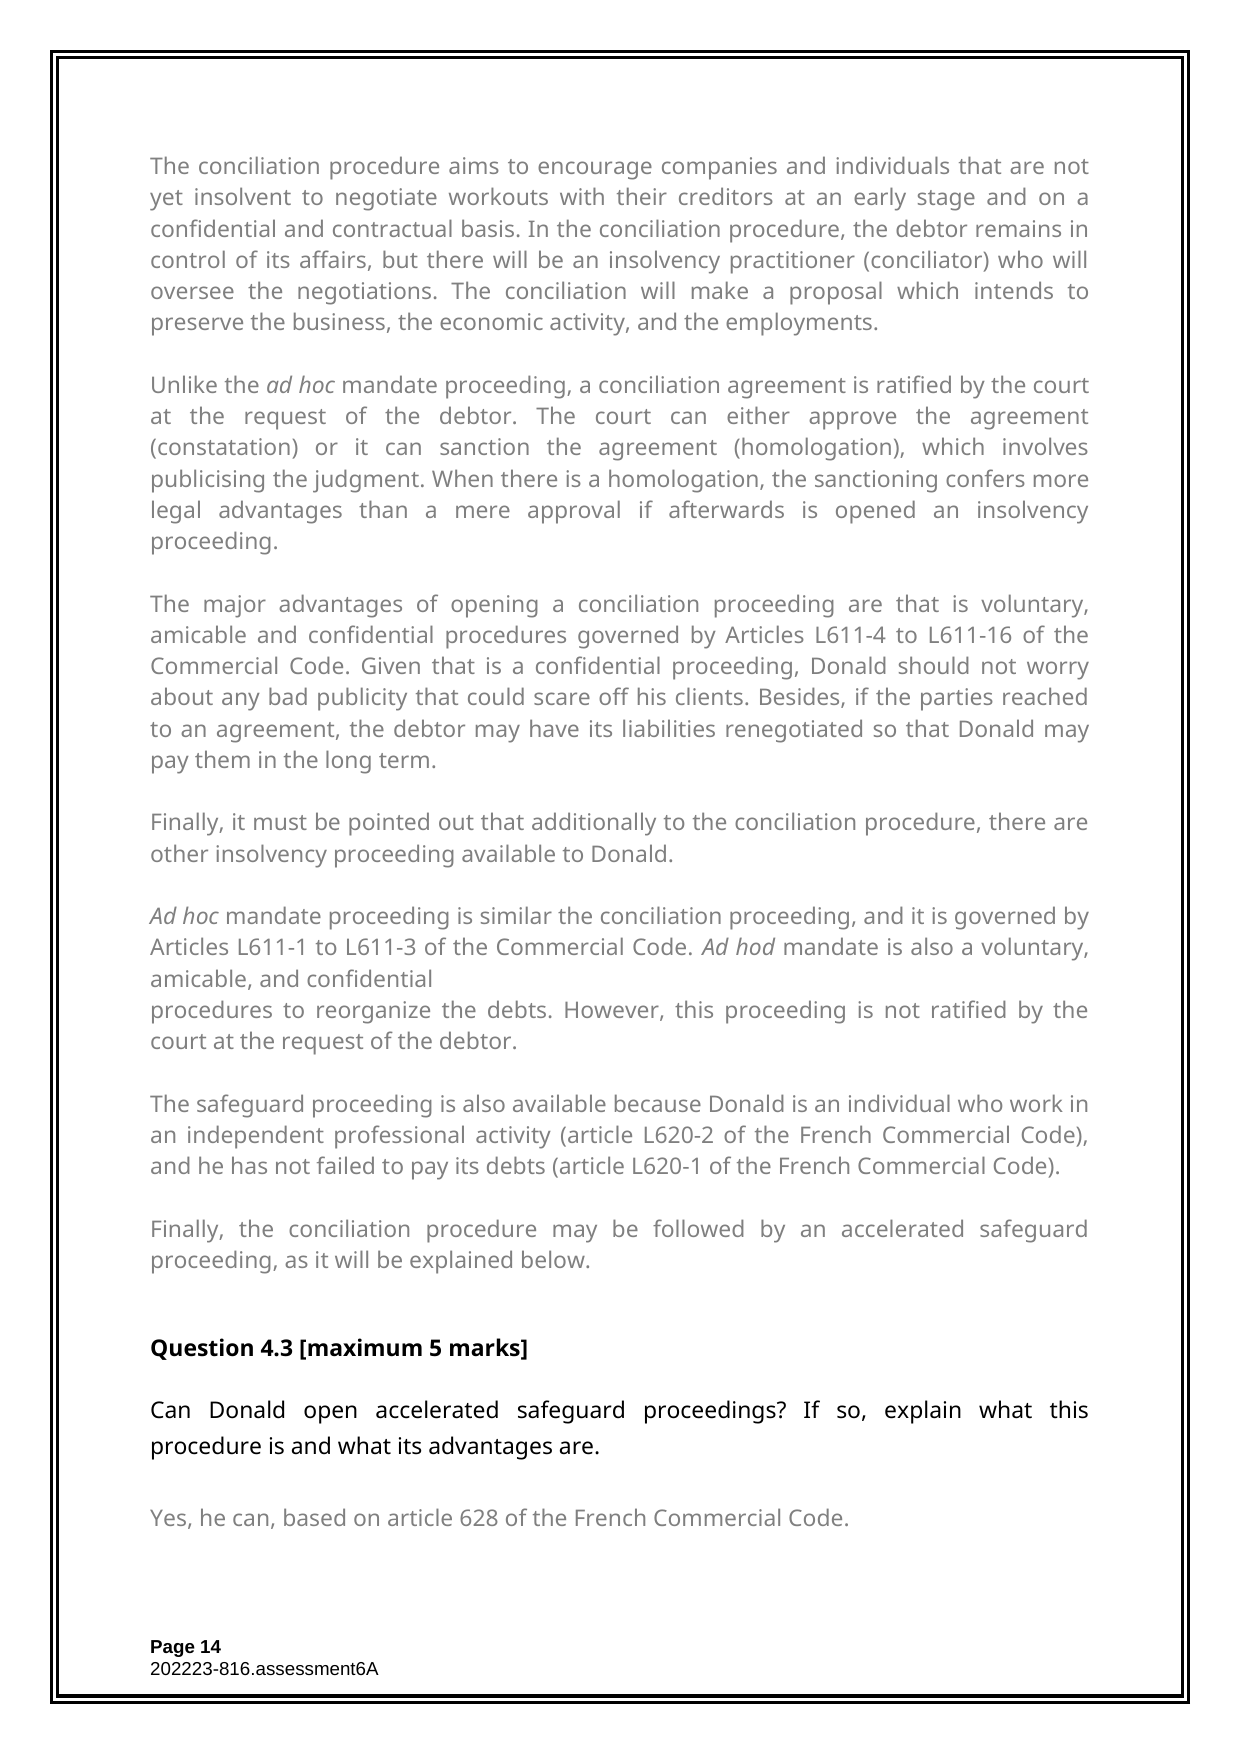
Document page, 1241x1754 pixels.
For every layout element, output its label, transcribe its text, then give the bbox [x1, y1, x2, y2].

text Can Donald open accelerated safeguard proceedings? If so, explain what this procedure is and what its advantages are. [150, 1394, 1090, 1461]
text procedures to reorganize the debts. However, this proceeding is not ratified by the court at the request of the debtor. [150, 994, 1090, 1056]
text The major advantages of opening a conciliation proceeding are that is voluntary, amicable and confidential procedures governed by Articles L611-4 to L611-16 of the Commercial Code. Given that is a confidential proceeding, Donald should not worry about any bad publicity that could scare off his clients. Besides, if the parties reached to an agreement, the debtor may have its liabilities renegotiated so that Donald may pay them in the long term. [150, 587, 1090, 775]
text The safeguard proceeding is also available because Donald is an individual who work in an independent professional activity (article L620-2 of the French Commercial Code), and he has not failed to pay its debts (article L620-1 of the French Commercial Code). [150, 1087, 1090, 1181]
text Finally, it must be pointed out that additionally to the conciliation procedure, there are other insolvency proceeding available to Donald. [150, 806, 1090, 869]
text Unlike the ad hoc mandate proceeding, a conciliation agreement is ratified by the court at the request of the debtor. The court can either approve the agreement (constatation) or it can sanction the agreement (homologation), which involves publicising the judgment. When there is a homologation, the sanctioning confers more legal advantages than a mere approval if afterwards is opened an insolvency proceeding. [150, 369, 1090, 556]
text Ad hoc mandate proceeding is similar the conciliation proceeding, and it is governed by Articles L611-1 to L611-3 of the Commercial Code. Ad hod mandate is also a voluntary, amicable, and confidential [150, 900, 1090, 994]
text The conciliation procedure aims to encourage companies and individuals that are not yet insolvent to negotiate workouts with their creditors at an early stage and on a confidential and contractual basis. In the conciliation procedure, the debtor remains in control of its affairs, but there will be an insolvency practitioner (conciliator) who will oversee the negotiations. The conciliation will make a proposal which intends to preserve the business, the economic activity, and the employments. [150, 150, 1090, 337]
text Finally, the conciliation procedure may be followed by an accelerated safeguard proceeding, as it will be explained below. [150, 1212, 1090, 1275]
text Yes, he can, based on article 628 of the French Commercial Code. [150, 1502, 1090, 1533]
subtitle Question 4.3 [maximum 5 marks] [150, 1332, 1002, 1363]
